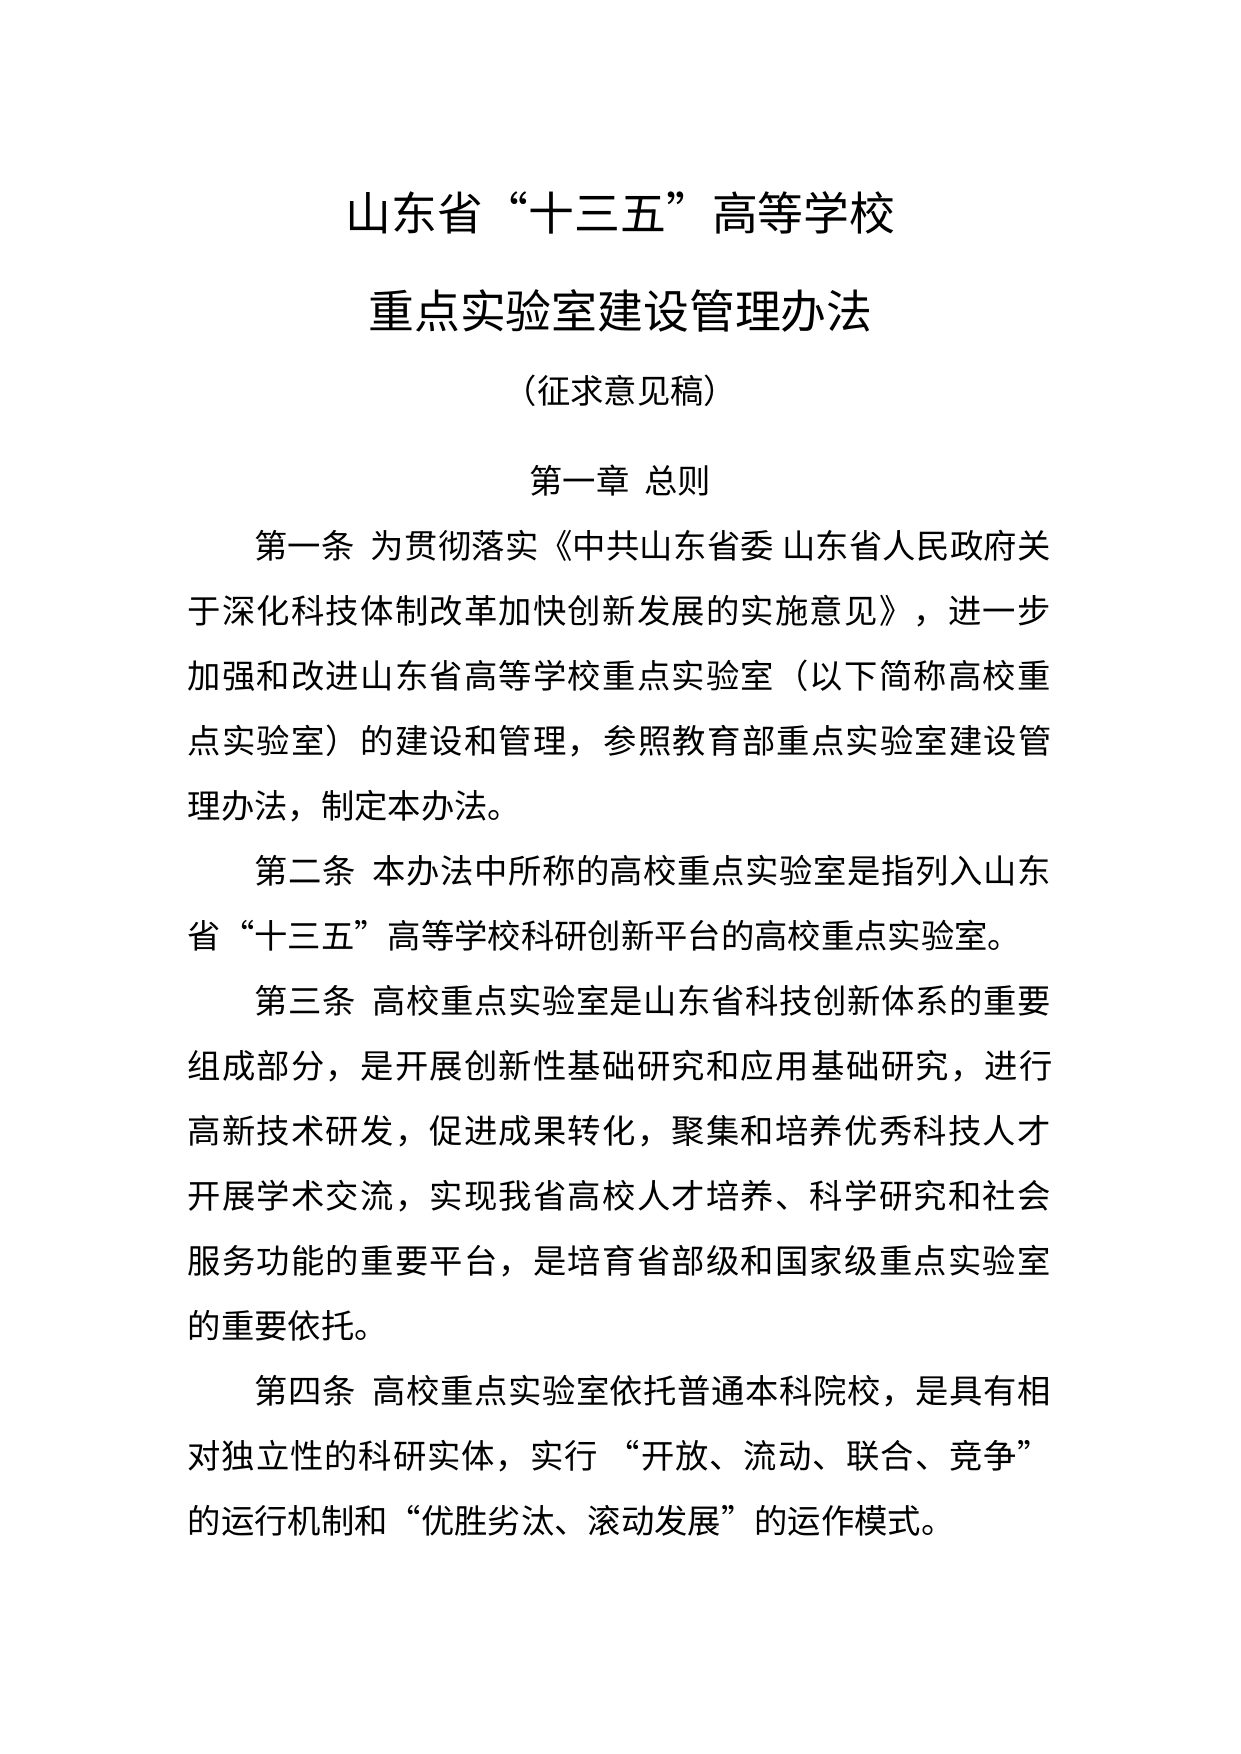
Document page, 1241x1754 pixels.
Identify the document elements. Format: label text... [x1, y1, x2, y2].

text 第四条 高校重点实验室依托普通本科院校，是具有相对独立性的科研实体，实行 “开放、流动、联合、竞争”的运行机制和“优胜劣汰、滚动发展”的运作模式。 [187, 1356, 1053, 1551]
text 第二条 本办法中所称的高校重点实验室是指列入山东省“十三五”高等学校科研创新平台的高校重点实验室。 [187, 836, 1053, 966]
text 重点实验室建设管理办法 [187, 259, 1053, 357]
text 第一章 总则 [187, 446, 1053, 511]
text 山东省“十三五”高等学校 [187, 162, 1053, 259]
text 第三条 高校重点实验室是山东省科技创新体系的重要组成部分，是开展创新性基础研究和应用基础研究，进行高新技术研发，促进成果转化，聚集和培养优秀科技人才，开展学术交流，实现我省高校人才培养、科学研究和社会服务功能的重要平台，是培育省部级和国家级重点实验室的重要依托。 [187, 966, 1053, 1356]
text 第一条 为贯彻落实《中共山东省委 山东省人民政府关于深化科技体制改革加快创新发展的实施意见》，进一步加强和改进山东省高等学校重点实验室（以下简称高校重点实验室）的建设和管理，参照教育部重点实验室建设管理办法，制定本办法。 [187, 511, 1053, 836]
text （征求意见稿） [187, 357, 1053, 422]
